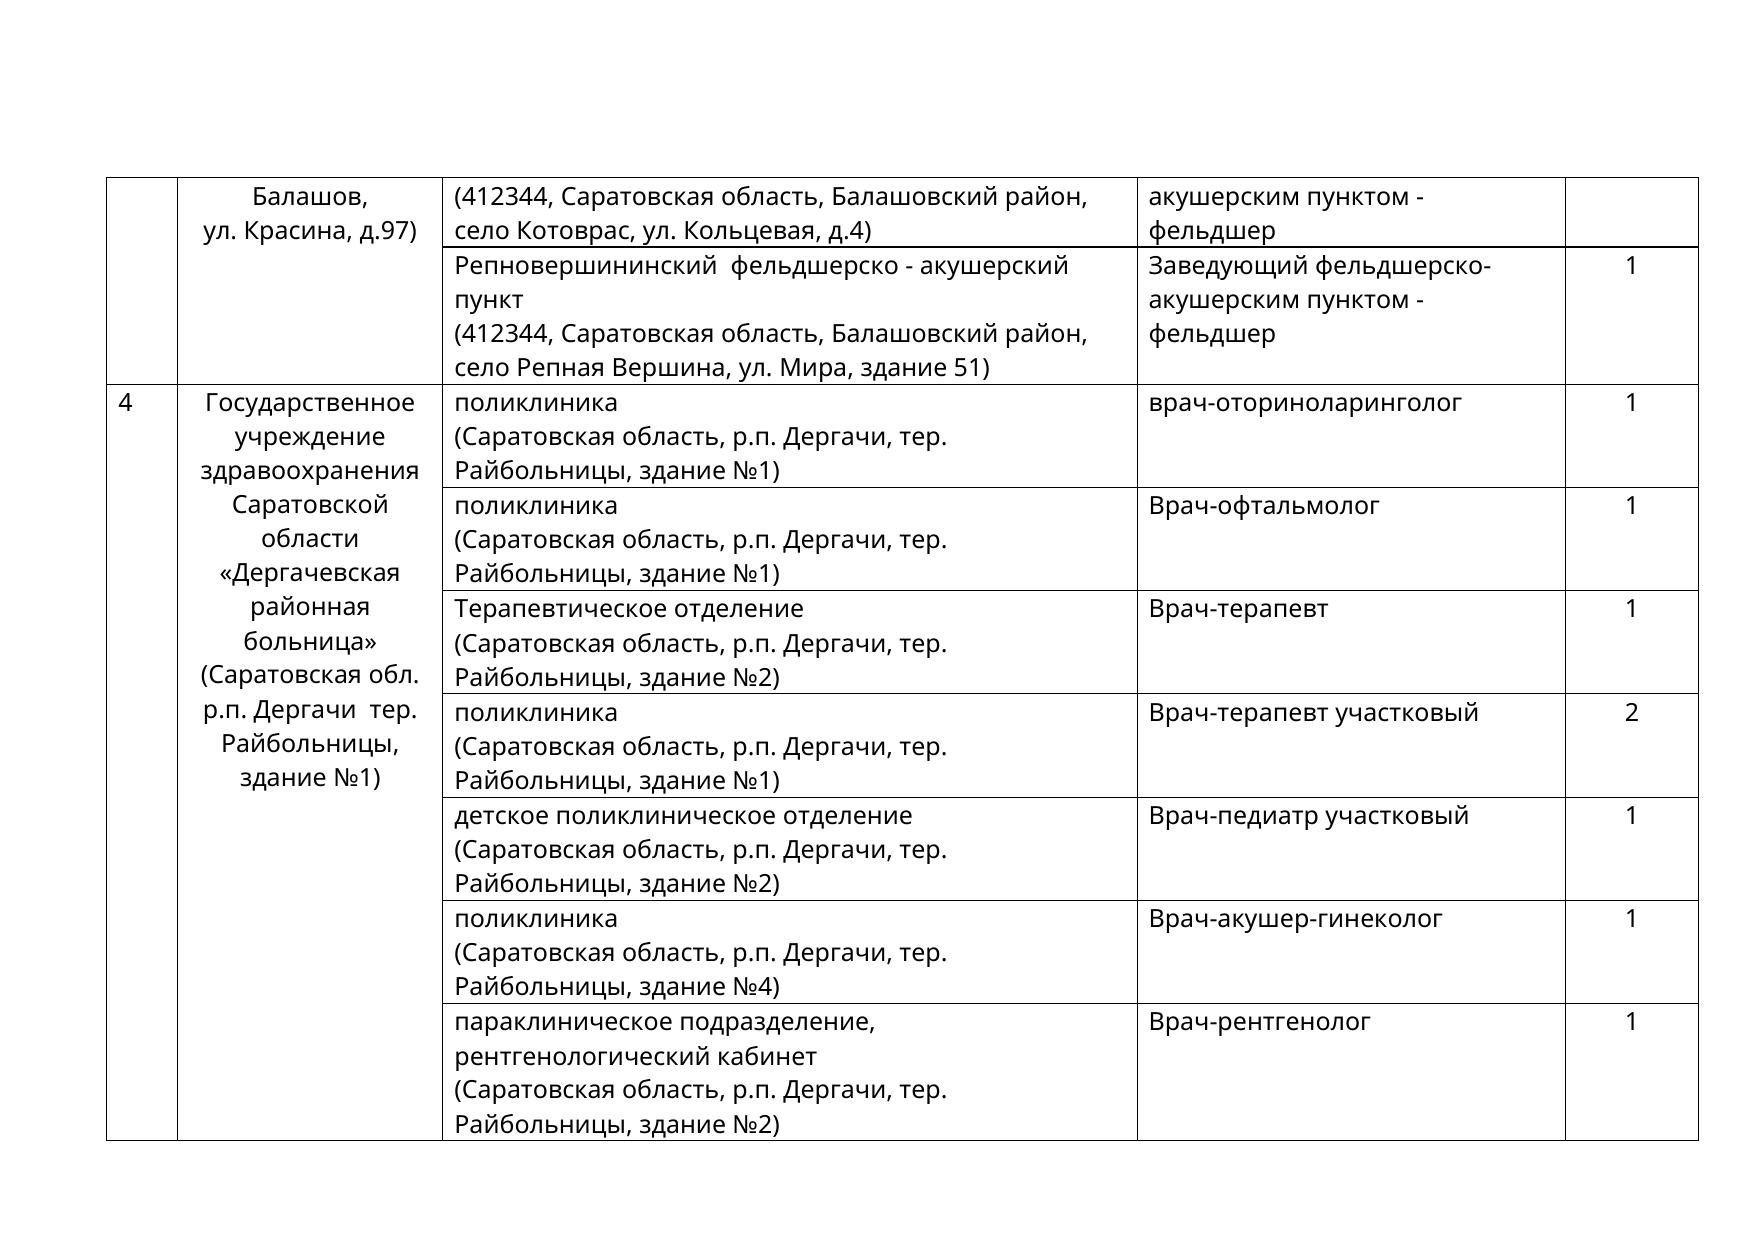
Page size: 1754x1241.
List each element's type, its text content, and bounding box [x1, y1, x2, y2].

table_cell Врач-офтальмолог [1138, 488, 1565, 590]
table_cell Терапевтическое отделение (Саратовская область, р.п. Дергачи, тер. Райбольницы, здание №2) [443, 591, 1137, 693]
table_cell 1 [1566, 798, 1698, 900]
table_cell 1 [1566, 488, 1698, 590]
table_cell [443, 178, 1137, 246]
table_cell детское поликлиническое отделение (Саратовская область, р.п. Дергачи, тер. Райбольницы, здание №2) [443, 798, 1137, 900]
table_cell 1 [1566, 385, 1698, 487]
table_cell 1 [1566, 178, 1698, 246]
table_cell 2 [1566, 694, 1698, 797]
table_cell 1 [1566, 248, 1698, 384]
table_cell Врач-терапевт участковый [1138, 694, 1565, 797]
table_cell 4 [107, 385, 177, 1140]
table_cell Врач-рентгенолог [1138, 1004, 1565, 1140]
table_cell Заведующий фельдшерско-акушерским пунктом - фельдшер [1138, 248, 1565, 384]
table_cell параклиническое подразделение, рентгенологический кабинет (Саратовская область, р.п. Дергачи, тер. Райбольницы, здание №2) [443, 1004, 1137, 1140]
table_cell Репновершининский фельдшерско - акушерский пункт (412344, Саратовская область, Балашовский район, село Репная Вершина, ул. Мира, здание 51) [443, 248, 1137, 384]
table_cell Государственное учреждение здравоохранения Саратовской области «Дергачевская районная больница» (Саратовская обл. р.п. Дергачи тер. Райбольницы, здание №1) [178, 385, 442, 1140]
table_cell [1138, 178, 1565, 246]
table_cell 1 [1566, 591, 1698, 693]
table_cell поликлиника (Саратовская область, р.п. Дергачи, тер. Райбольницы, здание №1) [443, 694, 1137, 797]
table_cell поликлиника (Саратовская область, р.п. Дергачи, тер. Райбольницы, здание №1) [443, 385, 1137, 487]
table_cell врач-оториноларинголог [1138, 385, 1565, 487]
table_cell Врач-педиатр участковый [1138, 798, 1565, 900]
table_cell поликлиника (Саратовская область, р.п. Дергачи, тер. Райбольницы, здание №4) [443, 901, 1137, 1003]
table_cell 1 [1566, 1004, 1698, 1140]
table_cell Врач-акушер-гинеколог [1138, 901, 1565, 1003]
table_cell поликлиника (Саратовская область, р.п. Дергачи, тер. Райбольницы, здание №1) [443, 488, 1137, 590]
table_cell Врач-терапевт [1138, 591, 1565, 693]
table_cell 1 [1566, 901, 1698, 1003]
